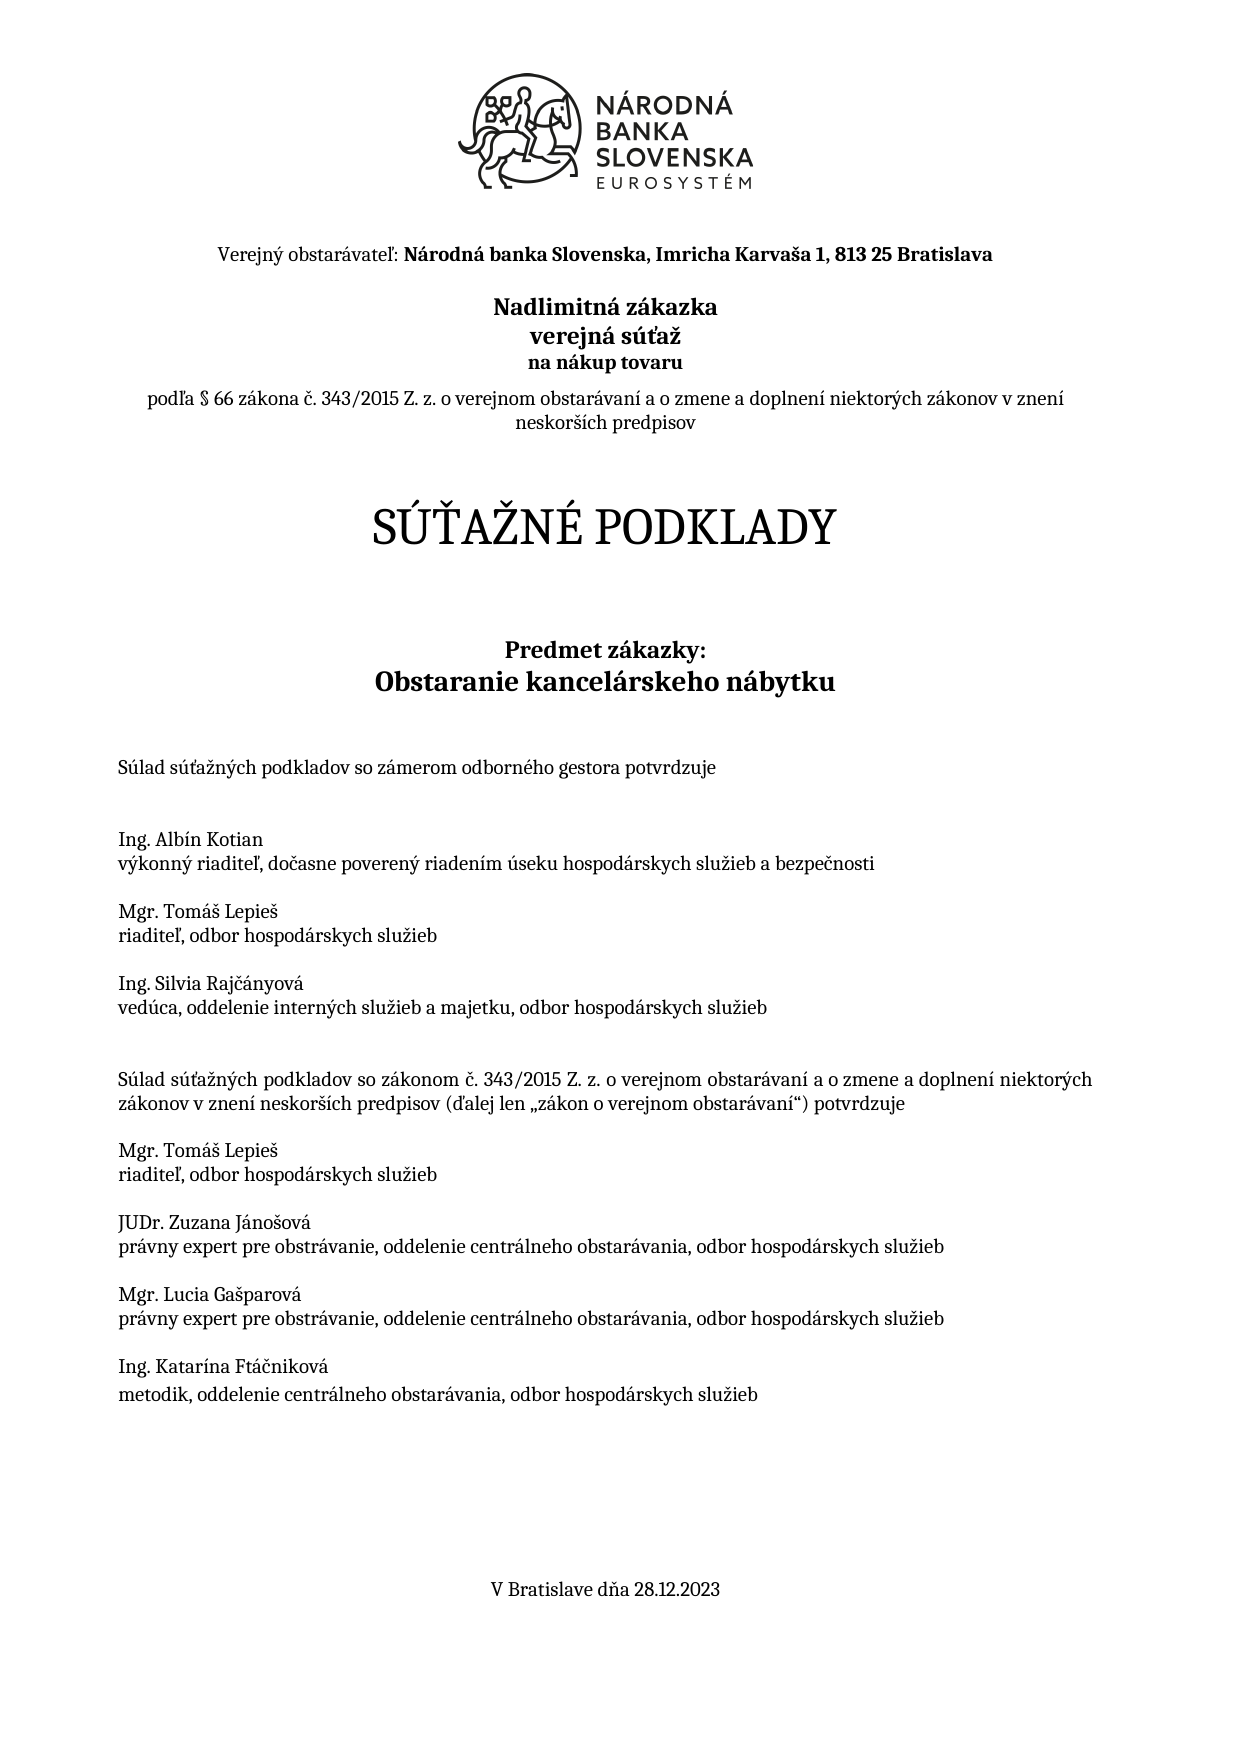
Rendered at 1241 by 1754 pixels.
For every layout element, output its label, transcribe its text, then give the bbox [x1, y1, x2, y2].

text vedúca, oddelenie interných služieb a majetku, odbor hospodárskych služieb [118, 995, 1093, 1019]
text Mgr. Lucia Gašparová [118, 1283, 1093, 1307]
text Ing. Silvia Rajčányová [118, 971, 1093, 995]
text Súlad súťažných podkladov so zámerom odborného gestora potvrdzuje [118, 756, 1093, 780]
text Mgr. Tomáš Lepieš [118, 1139, 1093, 1163]
text právny expert pre obstrávanie, oddelenie centrálneho obstarávania, odbor hospodárskych služieb [118, 1307, 1093, 1331]
text Obstaranie kancelárskeho nábytku [118, 665, 1093, 698]
text riaditeľ, odbor hospodárskych služieb [118, 1163, 1093, 1187]
text podľa § 66 zákona č. 343/2015 Z. z. o verejnom obstarávaní a o zmene a doplnení niektorých zákonov v znení neskorších predpisov [118, 387, 1093, 435]
text právny expert pre obstrávanie, oddelenie centrálneho obstarávania, odbor hospodárskych služieb [118, 1235, 1093, 1259]
text Nadlimitná zákazka [118, 293, 1093, 322]
text JUDr. Zuzana Jánošová [118, 1211, 1093, 1235]
text na nákup tovaru [118, 350, 1093, 374]
text verejná súťaž [118, 322, 1093, 350]
text Súlad súťažných podkladov so zákonom č. 343/2015 Z. z. o verejnom obstarávaní a o zmene a doplnení niektorých zákonov v znení neskorších predpisov (ďalej len „zákon o verejnom obstarávaní“) potvrdzuje [118, 1067, 1093, 1115]
text výkonný riaditeľ, dočasne poverený riadením úseku hospodárskych služieb a bezpečnosti [118, 852, 1093, 876]
text riaditeľ, odbor hospodárskych služieb [118, 923, 1093, 947]
text Ing. Albín Kotian [118, 828, 1093, 852]
picture [457, 73, 754, 189]
text Ing. Katarína Ftáčniková [118, 1355, 1093, 1379]
text Verejný obstarávateľ: Národná banka Slovenska, Imricha Karvaša 1, 813 25 Bratislava [118, 242, 1093, 266]
text Predmet zákazky: [118, 636, 1093, 665]
text SÚŤAŽNÉ PODKLADY [118, 498, 1093, 558]
text metodik, oddelenie centrálneho obstarávania, odbor hospodárskych služieb [118, 1382, 1093, 1406]
text V Bratislave dňa 28.12.2023 [118, 1577, 1093, 1601]
text Mgr. Tomáš Lepieš [118, 899, 1093, 923]
